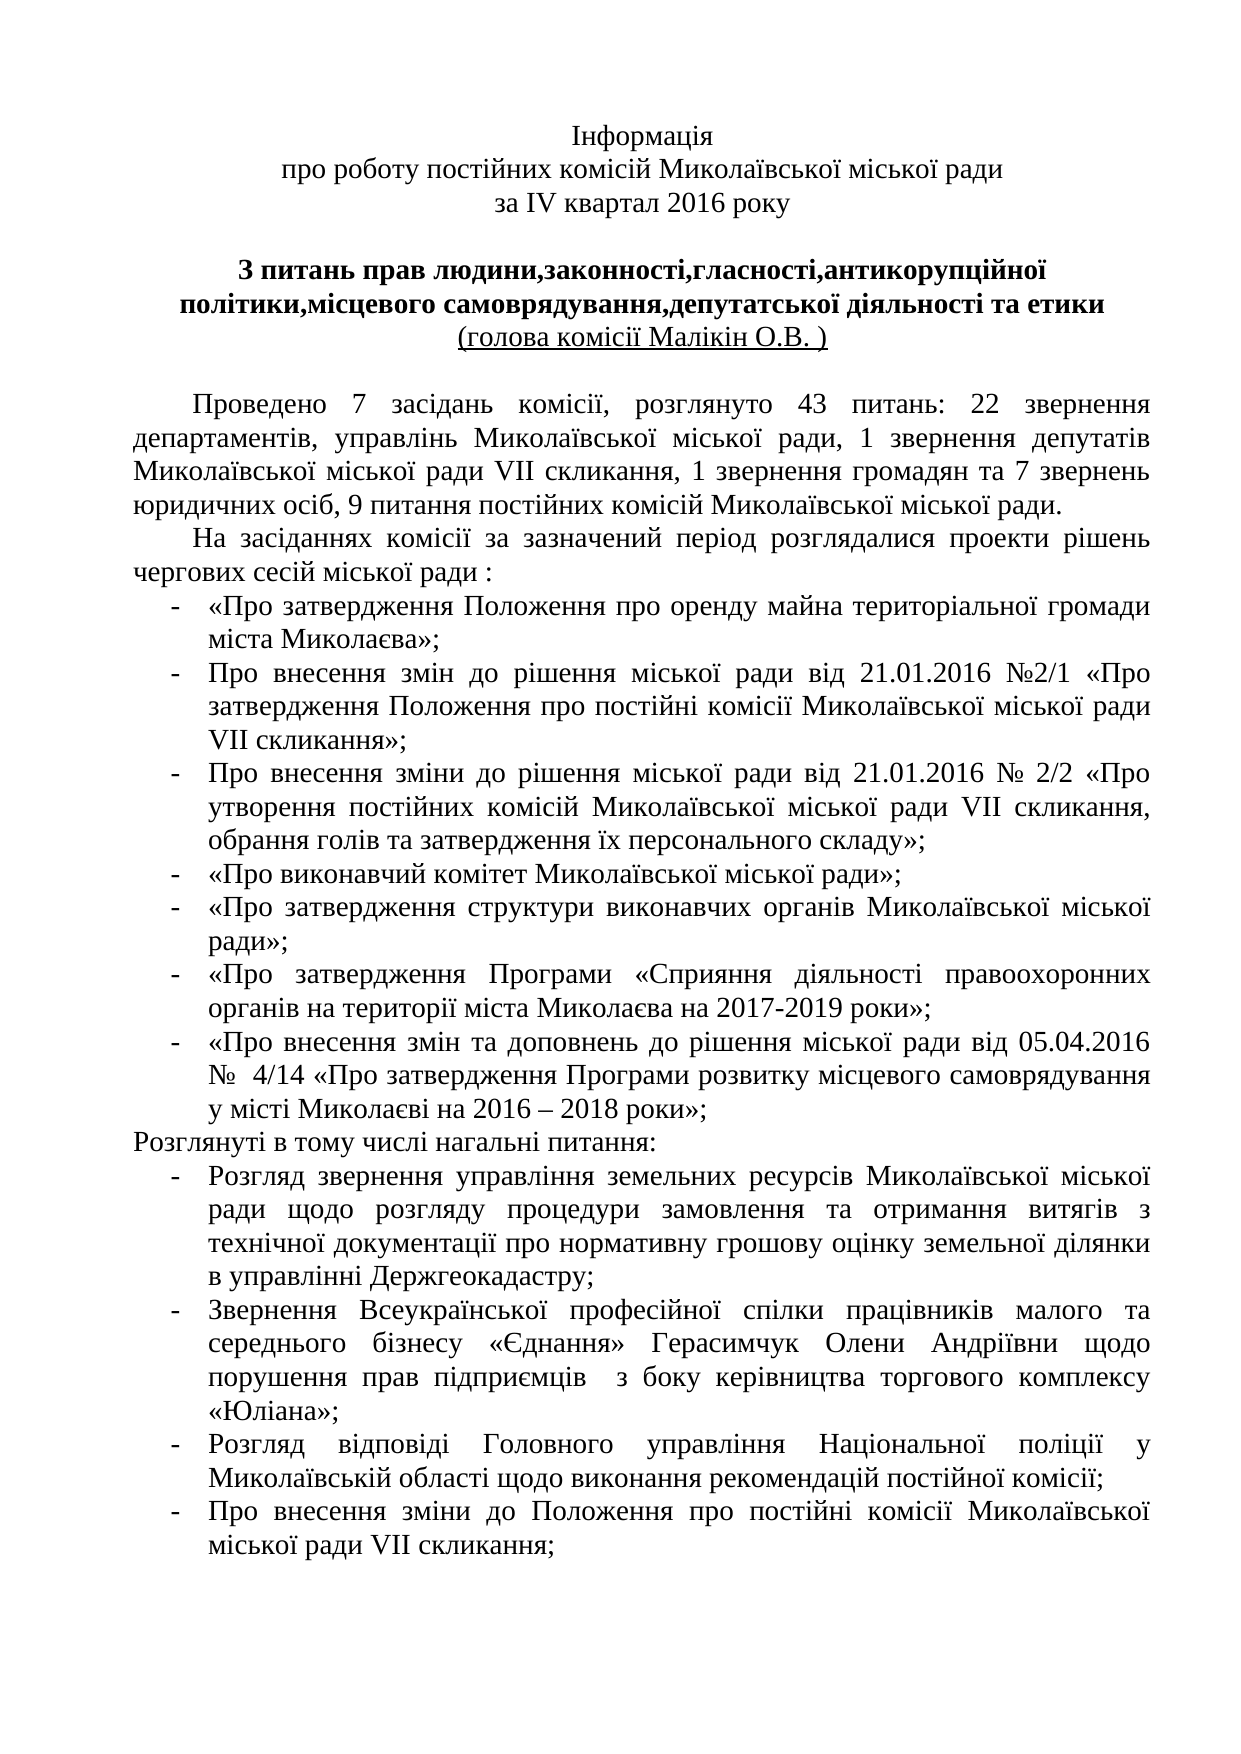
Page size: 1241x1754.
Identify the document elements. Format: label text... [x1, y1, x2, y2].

list Про внесення змін до рішення міської ради від 21.01.2016 №2/1 «Про затвердження Положення про постійні комісії Миколаївської міської ради VII скликання»; [170, 655, 1152, 755]
text за ІV квартал 2016 року [133, 185, 1152, 219]
subtitle Інформація [133, 118, 1152, 152]
list «Про затвердження структури виконавчих органів Миколаївської міської ради»; [170, 889, 1152, 957]
list «Про затвердження Положення про оренду майна територіальної громади міста Миколаєва»; [170, 588, 1152, 655]
list «Про внесення змін та доповнень до рішення міської ради від 05.04.2016 № 4/14 «Про затвердження Програми розвитку місцевого самоврядування у місті Миколаєві на 2016 – 2018 роки»; [170, 1024, 1152, 1124]
list Про внесення зміни до Положення про постійні комісії Миколаївської міської ради VII скликання; [170, 1493, 1152, 1560]
list «Про виконавчий комітет Миколаївської міської ради»; [170, 856, 1152, 889]
list Про внесення зміни до рішення міської ради від 21.01.2016 № 2/2 «Про утворення постійних комісій Миколаївської міської ради VII скликання, обрання голів та затвердження їх персонального складу»; [170, 755, 1152, 856]
text Проведено 7 засідань комісії, розглянуто 43 питань: 22 звернення департаментів, управлінь Миколаївської міської ради, 1 звернення депутатів Миколаївської міської ради VII скликання, 1 звернення громадян та 7 звернень юридичних осіб, 9 питання постійних комісій Миколаївської міської ради. [133, 386, 1152, 521]
text про роботу постійних комісій Миколаївської міської ради [133, 152, 1152, 185]
list Звернення Всеукраїнської професійної спілки працівників малого та середнього бізнесу «Єднання» Герасимчук Олени Андріївни щодо порушення прав підприємців з боку керівництва торгового комплексу «Юліана»; [170, 1292, 1152, 1426]
list Розгляд звернення управління земельних ресурсів Миколаївської міської ради щодо розгляду процедури замовлення та отримання витягів з технічної документації про нормативну грошову оцінку земельної ділянки в управлінні Держгеокадастру; [170, 1158, 1152, 1292]
list Розгляд відповіді Головного управління Національної поліції у Миколаївській області щодо виконання рекомендацій постійної комісії; [170, 1426, 1152, 1493]
list «Про затвердження Програми «Сприяння діяльності правоохоронних органів на території міста Миколаєва на 2017-2019 роки»; [170, 957, 1152, 1024]
text (голова комісії Малікін О.В. ) [133, 319, 1152, 353]
text Розглянуті в тому числі нагальні питання: [133, 1124, 1152, 1158]
text З питань прав людини,законності,гласності,антикорупційної політики,місцевого самоврядування,депутатської діяльності та етики [133, 252, 1152, 319]
text На засіданнях комісії за зазначений період розглядалися проекти рішень чергових сесій міської ради : [133, 521, 1152, 588]
